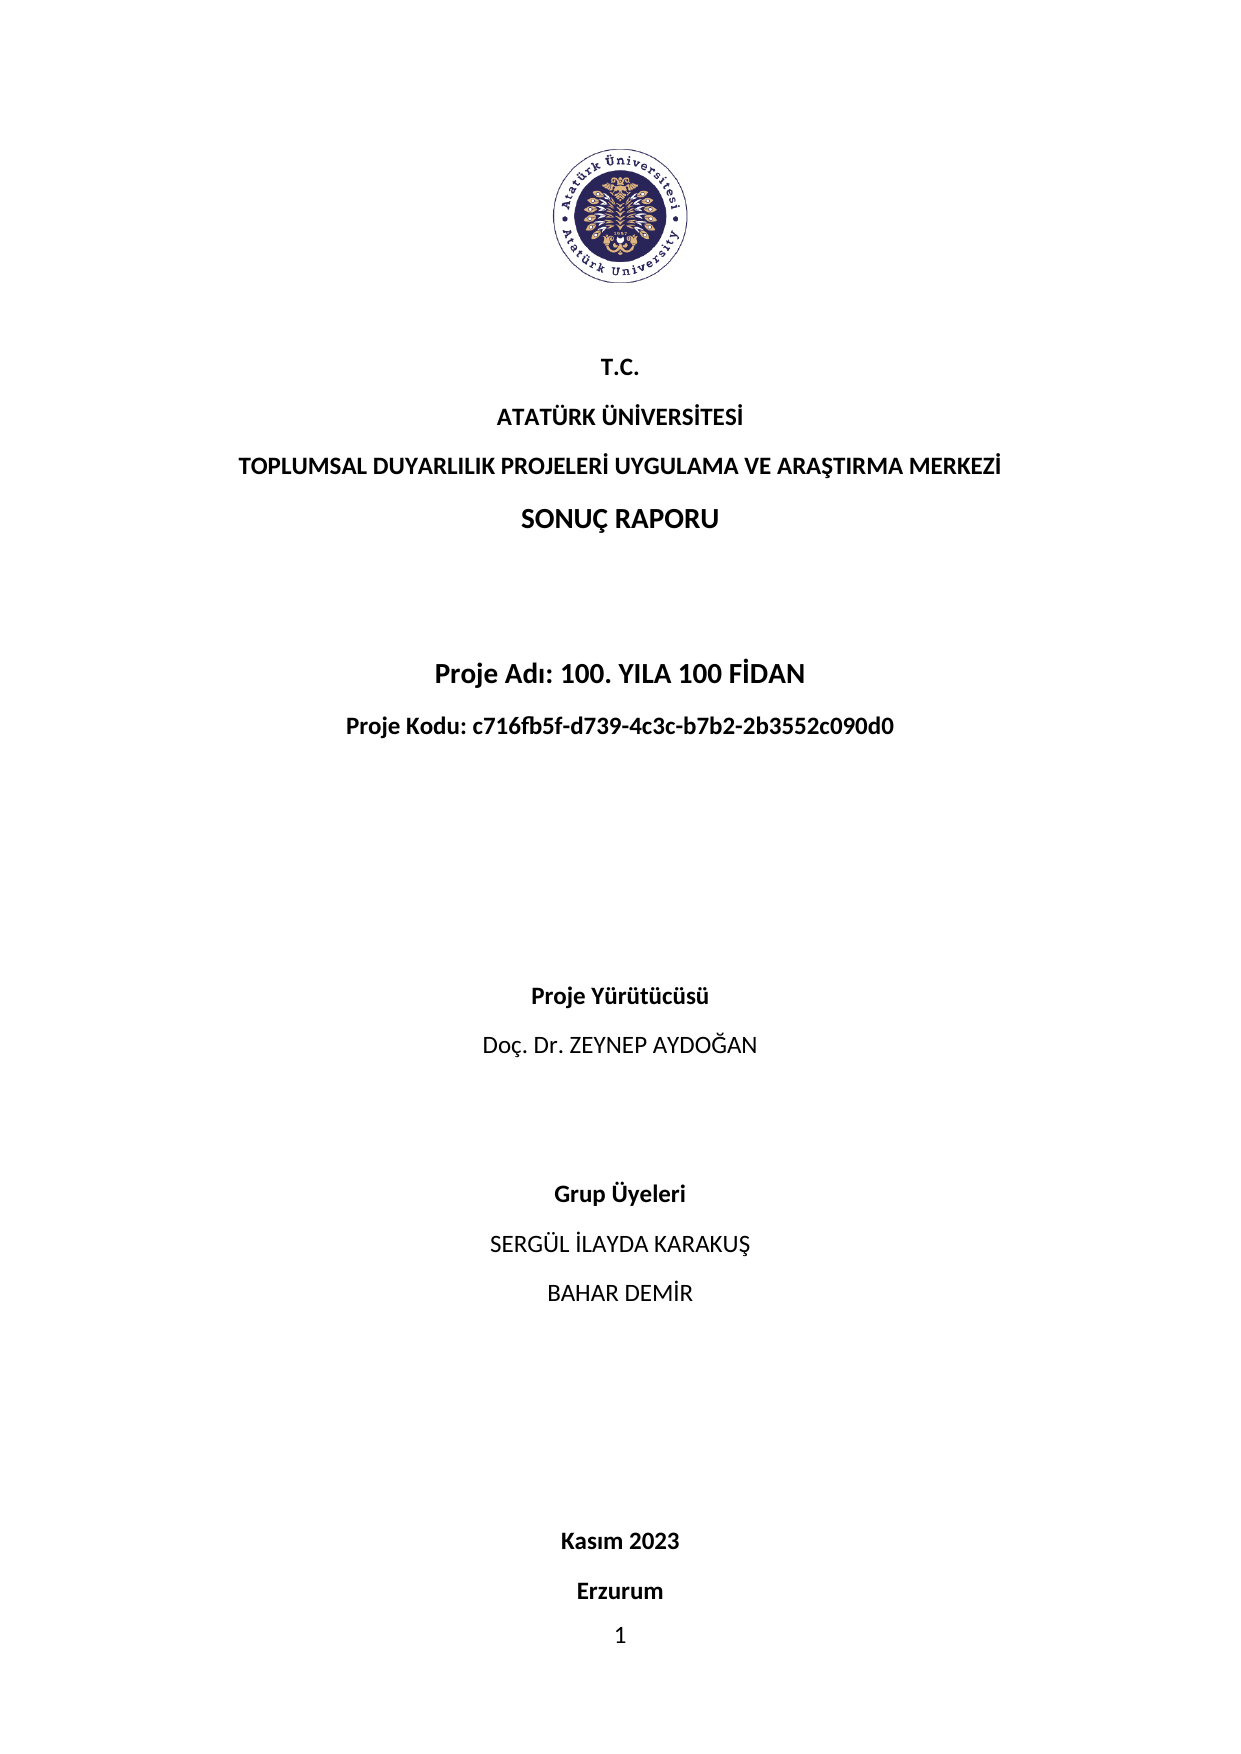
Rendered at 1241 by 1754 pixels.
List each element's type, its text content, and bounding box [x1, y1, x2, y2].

text ATATÜRK ÜNİVERSİTESİ [148, 401, 1093, 431]
text Proje Kodu: c716fb5f-d739-4c3c-b7b2-2b3552c090d0 [148, 710, 1093, 740]
text BAHAR DEMİR [148, 1277, 1093, 1308]
text SONUÇ RAPORU [148, 500, 1093, 536]
text Doç. Dr. ZEYNEP AYDOĞAN [148, 1029, 1093, 1060]
text TOPLUMSAL DUYARLILIK PROJELERİ UYGULAMA VE ARAŞTIRMA MERKEZİ [148, 450, 1093, 481]
text T.C. [148, 351, 1093, 382]
text Erzurum [148, 1575, 1093, 1605]
text SERGÜL İLAYDA KARAKUŞ [148, 1228, 1093, 1258]
text Proje Adı: 100. YILA 100 FİDAN [148, 655, 1093, 690]
text Kasım 2023 [148, 1525, 1093, 1556]
picture [552, 147, 688, 283]
text Grup Üyeleri [148, 1178, 1093, 1209]
text Proje Yürütücüsü [148, 980, 1093, 1010]
